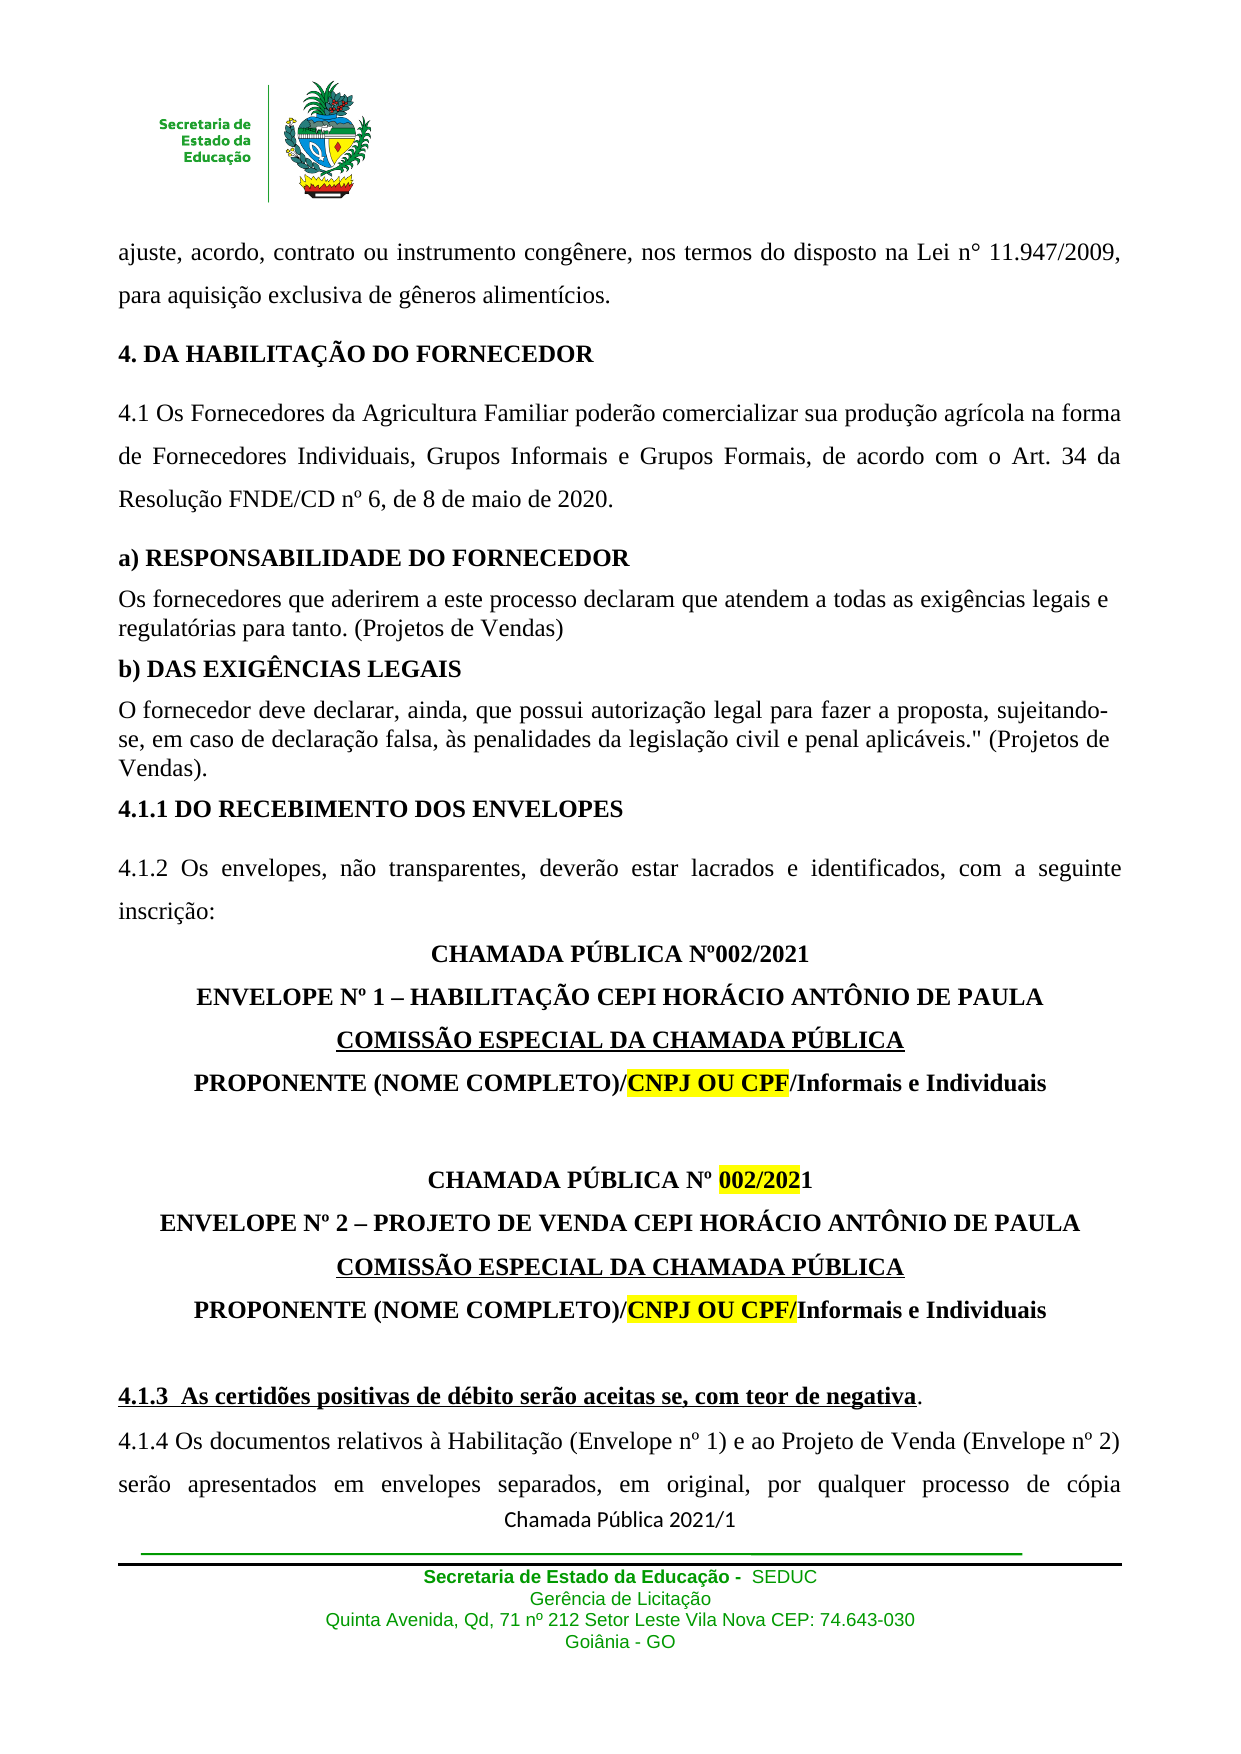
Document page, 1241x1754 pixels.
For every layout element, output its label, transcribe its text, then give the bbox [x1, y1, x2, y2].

text 4. DA HABILITAÇÃO DO FORNECEDOR [118, 339, 1122, 368]
text 4.1 Os Fornecedores da Agricultura Familiar poderão comercializar sua produção agrícola na forma de Fornecedores Individuais, Grupos Informais e Grupos Formais, de acordo com o Art. 34 da Resolução FNDE/CD nº 6, de 8 de maio de 2020. [118, 398, 1122, 513]
text a) RESPONSABILIDADE DO FORNECEDOR [118, 543, 1110, 572]
text COMISSÃO ESPECIAL DA CHAMADA PÚBLICA [118, 1025, 1122, 1054]
text COMISSÃO ESPECIAL DA CHAMADA PÚBLICA [118, 1252, 1122, 1280]
text PROPONENTE (NOME COMPLETO)/CNPJ OU CPF/Informais e Individuais [118, 1295, 627, 1323]
text CHAMADA PÚBLICA Nº 002/2021 [118, 1165, 719, 1194]
text CHAMADA PÚBLICA Nº 002/2021 [800, 1165, 1122, 1194]
text 4.1.1 DO RECEBIMENTO DOS ENVELOPES [118, 794, 1122, 823]
picture [118, 73, 412, 210]
text ENVELOPE Nº 1 – HABILITAÇÃO CEPI HORÁCIO ANTÔNIO DE PAULA [118, 982, 1122, 1011]
text Os fornecedores que aderirem a este processo declaram que atendem a todas as exigências legais e regulatórias para tanto. (Projetos de Vendas) [118, 584, 1110, 642]
text 4.1.3 As certidões positivas de débito serão aceitas se, com teor de negativa. [118, 1381, 1122, 1410]
text 4.1.2 Os envelopes, não transparentes, deverão estar lacrados e identificados, com a seguinte inscrição: [118, 853, 1122, 925]
text O fornecedor deve declarar, ainda, que possui autorização legal para fazer a proposta, sujeitando-se, em caso de declaração falsa, às penalidades da legislação civil e penal aplicáveis." (Projetos de Vendas). [118, 695, 1110, 782]
text PROPONENTE (NOME COMPLETO)/CNPJ OU CPF/Informais e Individuais [797, 1295, 1122, 1323]
text b) DAS EXIGÊNCIAS LEGAIS [118, 654, 1110, 683]
text PROPONENTE (NOME COMPLETO)/CNPJ OU CPF/Informais e Individuais [118, 1068, 1122, 1097]
text CHAMADA PÚBLICA Nº002/2021 [118, 939, 1122, 968]
text ENVELOPE Nº 2 – PROJETO DE VENDA CEPI HORÁCIO ANTÔNIO DE PAULA [118, 1208, 1122, 1237]
